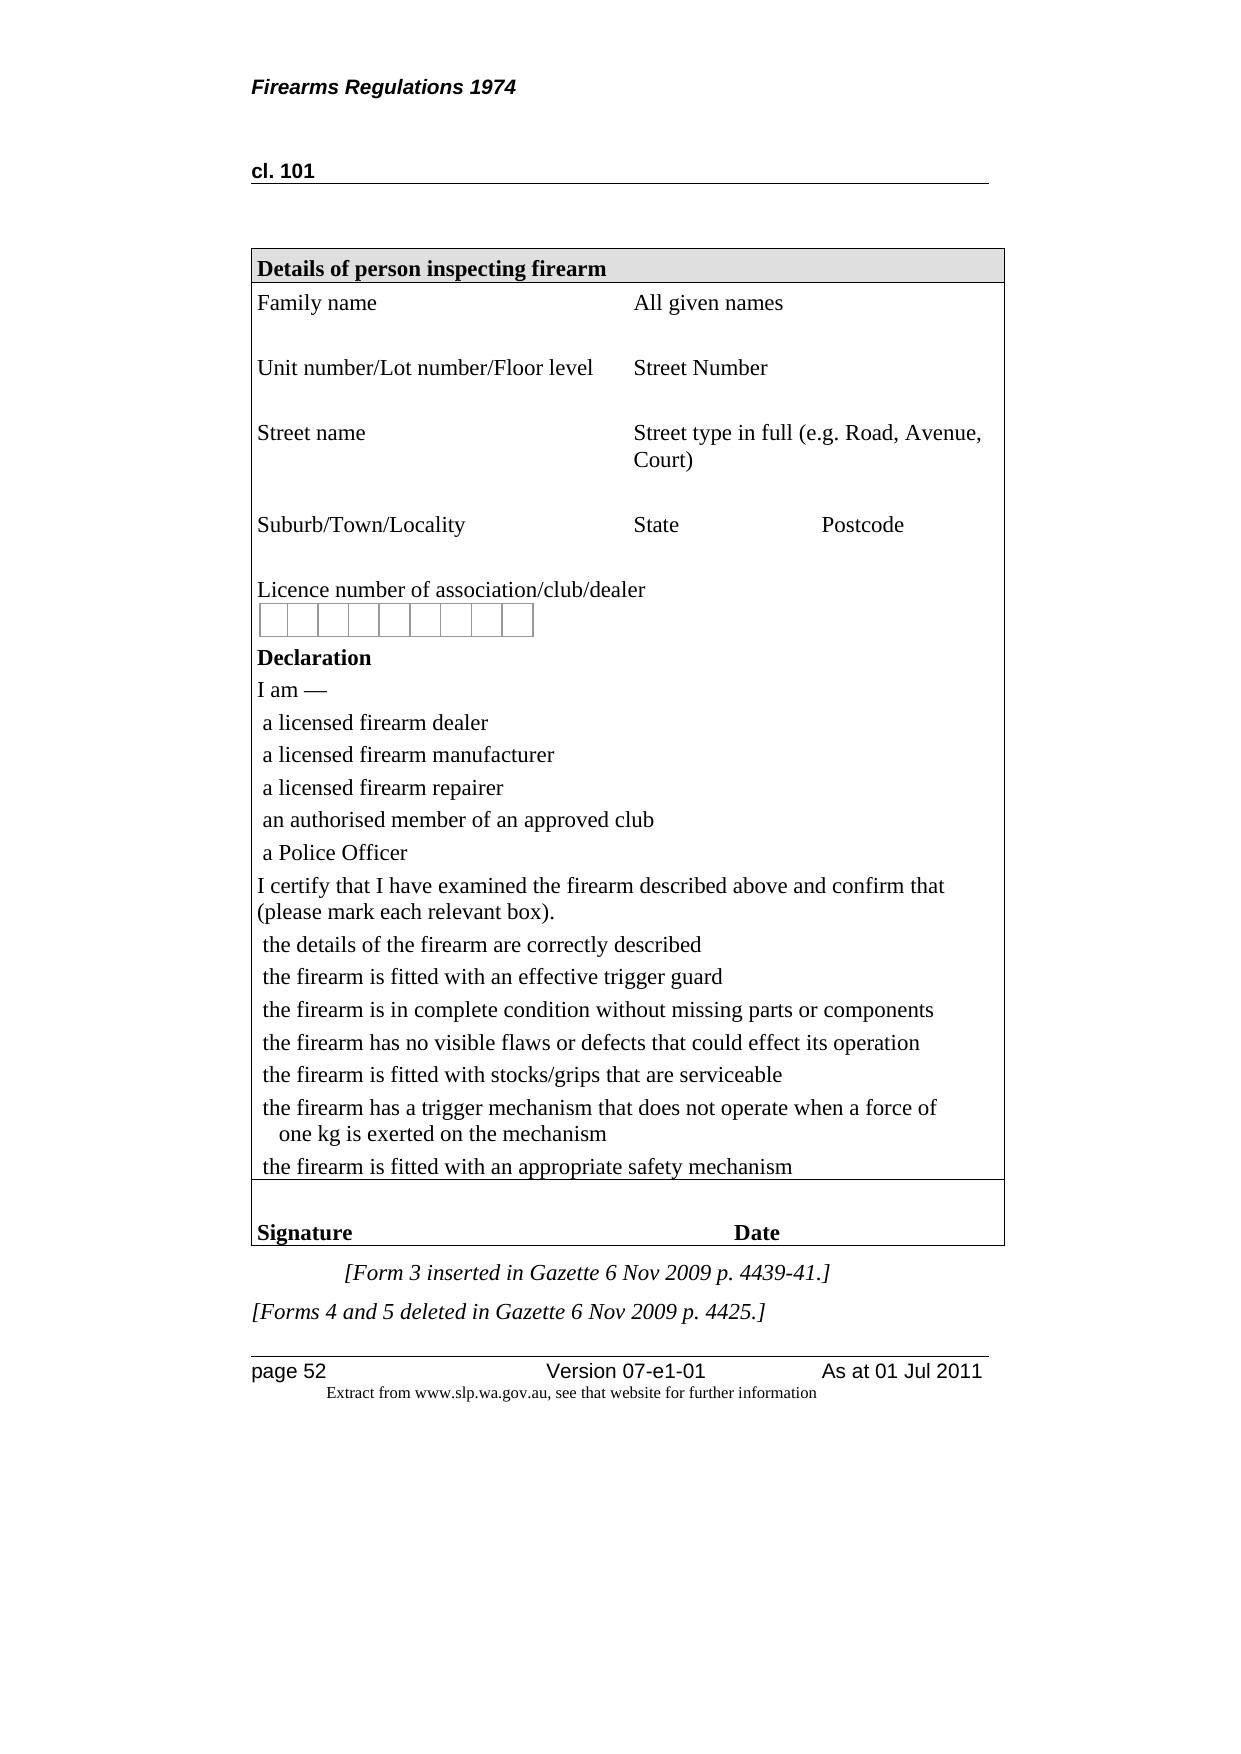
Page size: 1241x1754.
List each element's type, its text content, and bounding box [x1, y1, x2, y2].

table_cell Family name [252, 283, 627, 348]
table_cell Details of person inspecting firearm [252, 249, 1004, 282]
text [Forms 4 and 5 deleted in Gazette 6 Nov 2009 p. 4425.] [251, 1298, 989, 1324]
table_cell ⁯ the firearm has a trigger mechanism that does not operate when a force of one kg is exerted on the mechanism ⁯ the firearm is fitted with an appropriate safety mechanism [252, 1088, 1004, 1179]
table_cell Signature Date [252, 1180, 1004, 1245]
table_cell Street Number [628, 348, 1004, 413]
table_cell Unit number/Lot number/Floor level [252, 348, 627, 413]
table_cell I certify that I have examined the firearm described above and confirm that (please mark each relevant box). ⁯ the details of the firearm are correctly described ⁯ the firearm is fitted with an effective trigger guard ⁯ the firearm is in complete condition without missing parts or components ⁯ the firearm has no visible flaws or defects that could effect its operation ⁯ the firearm is fitted with stocks/grips that are serviceable [252, 866, 1004, 1087]
table_cell All given names [628, 283, 1004, 348]
table_cell Licence number of association/club/dealer [252, 570, 1004, 637]
table_cell Postcode [816, 505, 1004, 570]
table_cell Declaration I am — ⁯ a licensed firearm dealer ⁯ a licensed firearm manufacturer ⁯ a licensed firearm repairer ⁯ an authorised member of an approved club ⁯ a Police Officer [252, 637, 1004, 866]
text [Form 3 inserted in Gazette 6 Nov 2009 p. 4439-41.] [251, 1259, 989, 1285]
table_cell Street name [252, 413, 627, 505]
table_cell Street type in full (e.g. Road, Avenue, Court) [628, 413, 1004, 505]
table_cell State [628, 505, 816, 570]
table_cell Suburb/Town/Locality [252, 505, 627, 570]
